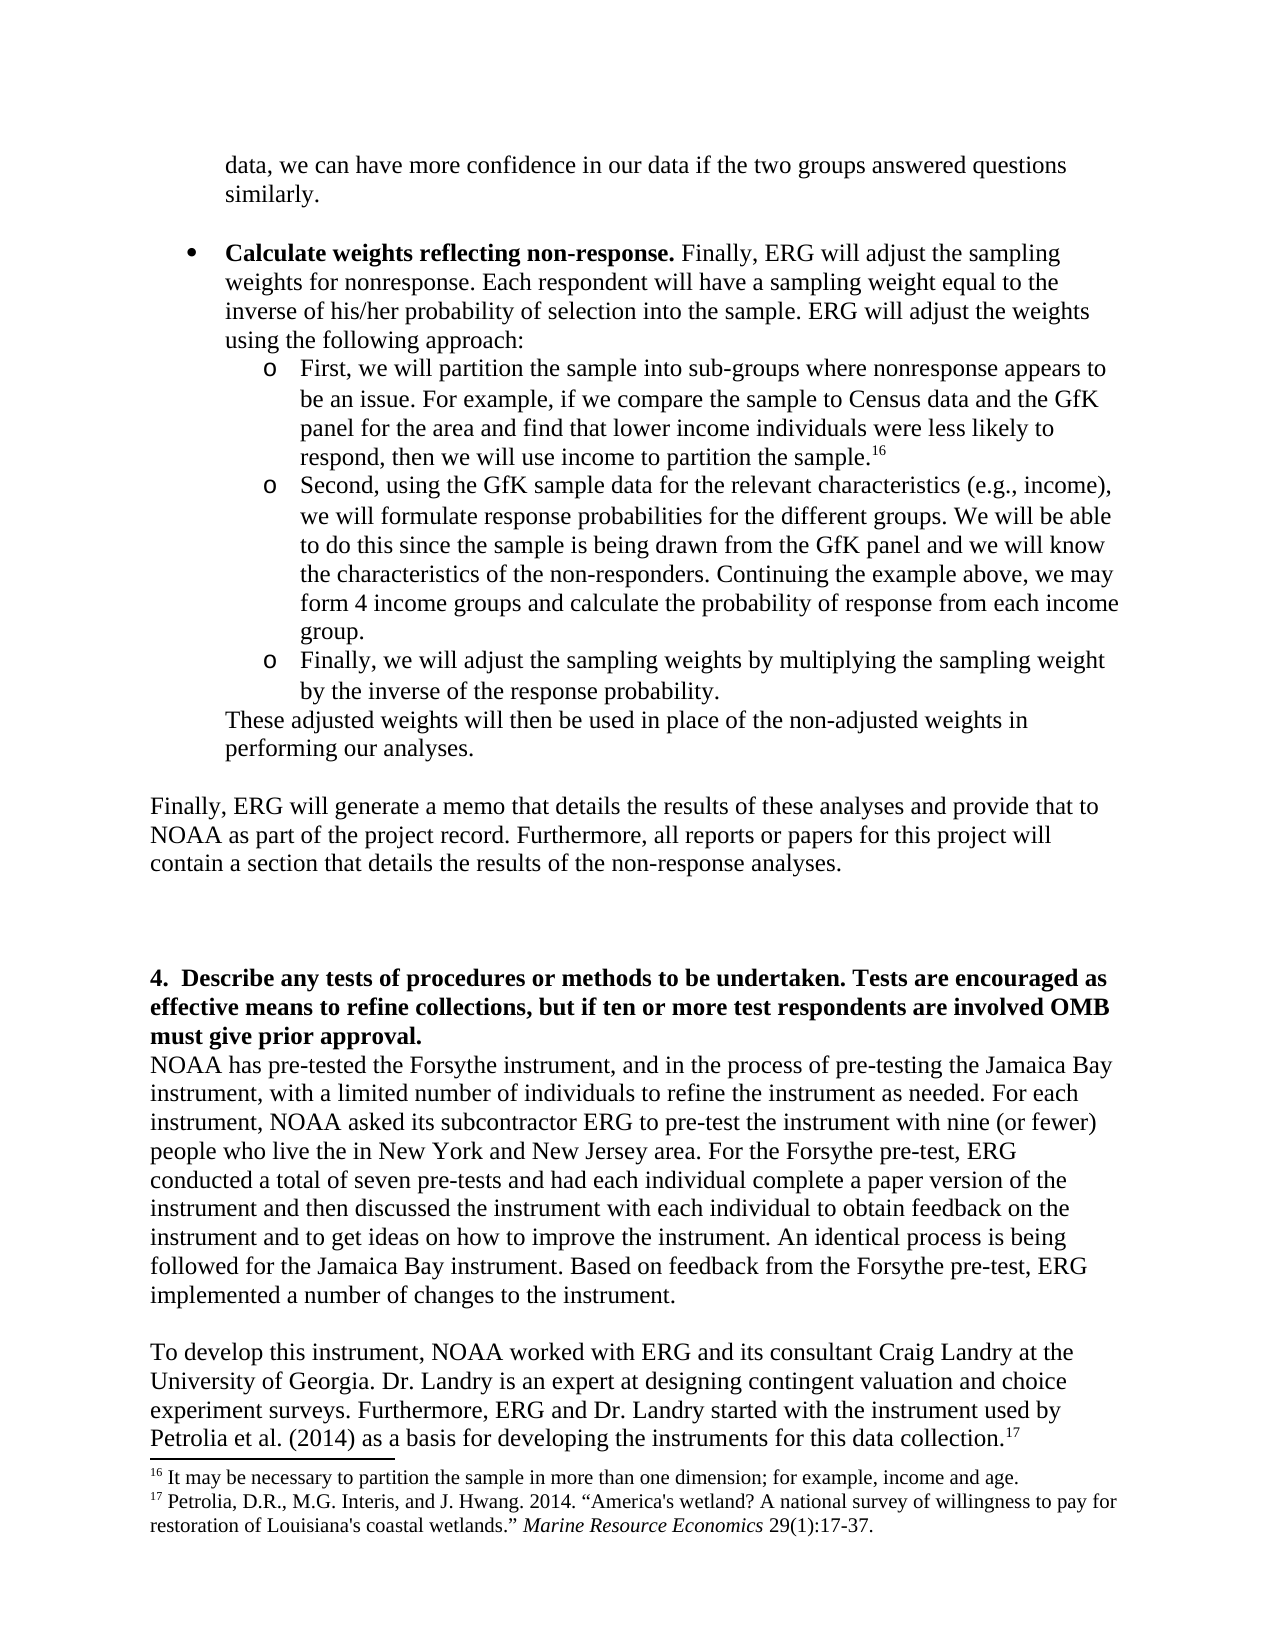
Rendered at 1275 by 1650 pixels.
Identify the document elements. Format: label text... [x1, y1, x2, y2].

list First, we will partition the sample into sub-groups where nonresponse appears to be an issue. For example, if we compare the sample to Census data and the GfK panel for the area and find that lower income individuals were less likely to respond, then we will use income to partition the sample. [262, 353, 1125, 471]
list Second, using the GfK sample data for the relevant characteristics (e.g., income), we will formulate response probabilities for the different groups. We will be able to do this since the sample is being drawn from the GfK panel and we will know the characteristics of the non-responders. Continuing the example above, we may form 4 income groups and calculate the probability of response from each income group. [262, 471, 1125, 645]
text 4. Describe any tests of procedures or methods to be undertaken. Tests are encouraged as effective means to refine collections, but if ten or more test respondents are involved OMB must give prior approval. [150, 963, 1125, 1050]
text These adjusted weights will then be used in place of the non-adjusted weights in performing our analyses. [225, 705, 1125, 762]
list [187, 150, 1125, 207]
list Calculate weights reflecting non-response. Finally, ERG will adjust the sampling weights for nonresponse. Each respondent will have a sampling weight equal to the inverse of his/her probability of selection into the sample. ERG will adjust the weights using the following approach: [187, 238, 1125, 353]
text To develop this instrument, NOAA worked with ERG and its consultant Craig Landry at the University of Georgia. Dr. Landry is an expert at designing contingent valuation and choice experiment surveys. Furthermore, ERG and Dr. Landry started with the instrument used by Petrolia et al. (2014) as a basis for developing the instruments for this data collection. [150, 1337, 1125, 1452]
text Finally, ERG will generate a memo that details the results of these analyses and provide that to NOAA as part of the project record. Furthermore, all reports or papers for this project will contain a section that details the results of the non-response analyses. [150, 791, 1125, 877]
text NOAA has pre-tested the Forsythe instrument, and in the process of pre-testing the Jamaica Bay instrument, with a limited number of individuals to refine the instrument as needed. For each instrument, NOAA asked its subcontractor ERG to pre-test the instrument with nine (or fewer) people who live the in New York and New Jersey area. For the Forsythe pre-test, ERG conducted a total of seven pre-tests and had each individual complete a paper version of the instrument and then discussed the instrument with each individual to obtain feedback on the instrument and to get ideas on how to improve the instrument. An identical process is being followed for the Jamaica Bay instrument. Based on feedback from the Forsythe pre-test, ERG implemented a number of changes to the instrument. [150, 1050, 1125, 1308]
list Finally, we will adjust the sampling weights by multiplying the sampling weight by the inverse of the response probability. [262, 645, 1125, 705]
